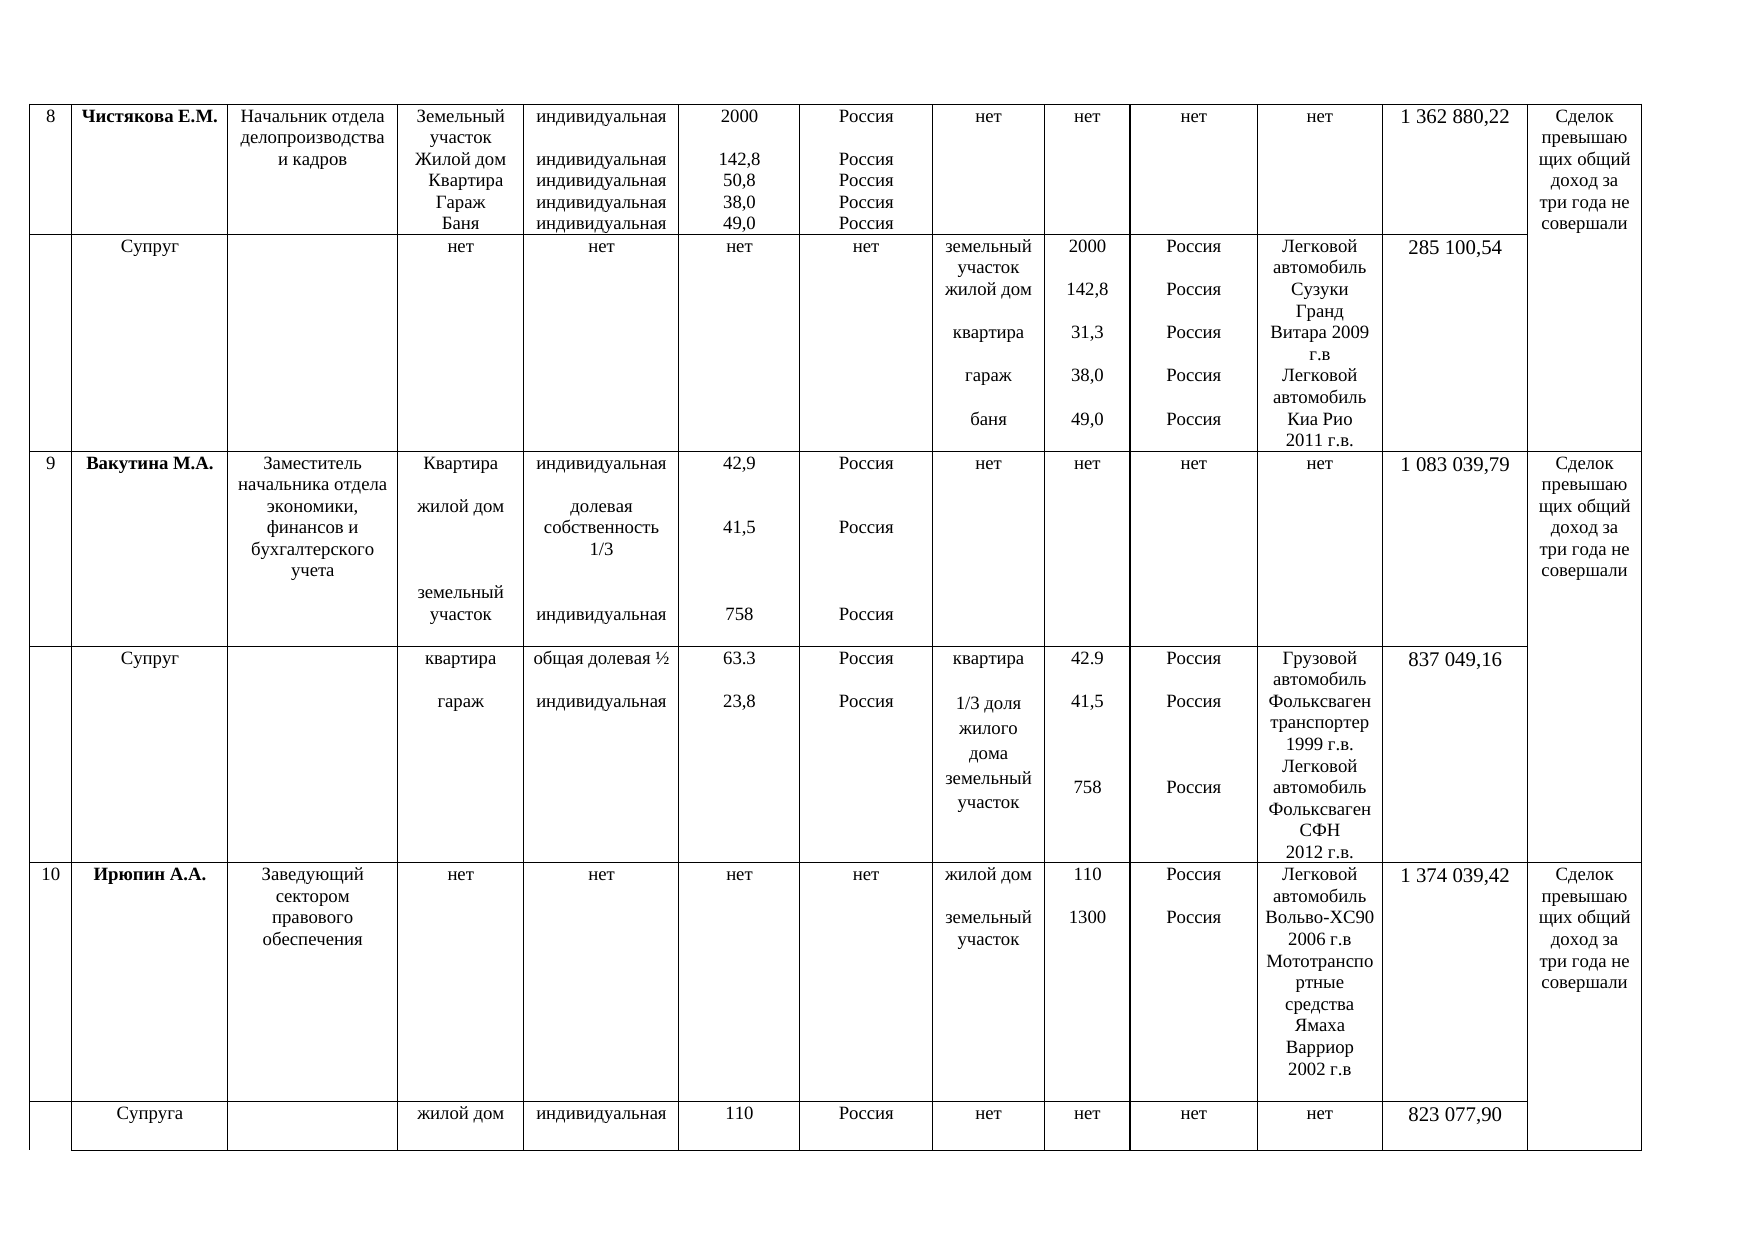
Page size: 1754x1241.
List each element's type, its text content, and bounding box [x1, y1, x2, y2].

table_cell Супруг [72, 647, 227, 862]
table_cell 110 1300 [1045, 863, 1129, 1101]
table_cell [228, 647, 397, 862]
table_cell Супруга [72, 1102, 227, 1150]
table_cell земельный участок жилой дом квартира гараж баня [933, 235, 1044, 451]
table_cell Чистякова Е.М. [72, 105, 227, 234]
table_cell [800, 1102, 932, 1150]
table_cell Квартира жилой дом земельный участок [398, 452, 523, 646]
table_cell квартира 1/3 доля жилого дома земельный участок [933, 647, 1044, 862]
table_cell нет [524, 235, 678, 451]
table_cell [1528, 646, 1641, 862]
table_cell Заместитель начальника отдела экономики, финансов и бухгалтерского учета [228, 452, 397, 646]
table_cell Россия Россия Россия Россия Россия [1131, 235, 1257, 451]
table_cell нет [800, 235, 932, 451]
table_cell нет [398, 863, 523, 1101]
table_cell нет [1045, 105, 1129, 234]
table_cell Легковой автомобиль Вольво-ХС90 2006 г.в Мототранспортные средства Ямаха Варриор 2002 г.в [1258, 863, 1382, 1101]
table_cell квартира гараж [398, 647, 523, 862]
table_cell нет [524, 863, 678, 1101]
table_cell нет [1258, 1102, 1382, 1150]
table_cell нет [1045, 452, 1129, 646]
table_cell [524, 1102, 678, 1150]
table_cell Земельный участок Жилой дом Квартира Гараж Баня [398, 105, 523, 234]
table_cell Заведующий сектором правового обеспечения [228, 863, 397, 1101]
table_cell Вакутина М.А. [72, 452, 227, 646]
table_cell [228, 235, 397, 451]
table_cell 1 083 039,79 [1383, 452, 1527, 646]
table_cell нет [1258, 105, 1382, 234]
table_cell Легковой автомобиль Сузуки Гранд Витара 2009 г.в Легковой автомобиль Киа Рио 2011 г.в. [1258, 235, 1382, 451]
table_cell 2000 142,8 31,3 38,0 49,0 [1045, 235, 1129, 451]
table_cell нет [679, 863, 799, 1101]
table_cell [1528, 105, 1641, 451]
table_cell 42.9 41,5 758 [1045, 647, 1129, 862]
table_cell нет [1131, 452, 1257, 646]
table_cell нет [1131, 1102, 1257, 1150]
table_cell 8 [30, 105, 71, 234]
table_cell нет [933, 1102, 1044, 1150]
table_cell 110 1300 1100 [679, 1102, 799, 1150]
table_cell Россия Россия [800, 647, 932, 862]
table_cell [30, 235, 71, 451]
table_cell Россия Россия [1131, 863, 1257, 1101]
table_cell 63.3 23,8 [679, 647, 799, 862]
table_cell индивидуальная индивидуальная индивидуальная индивидуальная индивидуальная [524, 105, 678, 234]
table_cell нет [679, 235, 799, 451]
table_cell Ирюпин А.А. [72, 863, 227, 1101]
table_cell 9 [30, 452, 71, 646]
table_cell Сделок превышающих общий доход за три года не совершали [1528, 863, 1641, 1150]
table_cell нет [398, 235, 523, 451]
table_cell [398, 1102, 523, 1150]
table_cell 42,9 41,5 758 [679, 452, 799, 646]
table_cell [30, 1102, 71, 1150]
table_cell Россия Россия Россия [1131, 647, 1257, 862]
table_cell нет [933, 105, 1044, 234]
table_cell 823 077,90 [1383, 1102, 1527, 1150]
table_cell Грузовой автомобиль Фольксваген транспортер 1999 г.в. Легковой автомобиль Фольксваген СФН 2012 г.в. [1258, 647, 1382, 862]
table_cell [30, 647, 71, 862]
table_cell Начальник отдела делопроизводства и кадров [228, 105, 397, 234]
table_cell нет [1258, 452, 1382, 646]
table_cell нет [1045, 1102, 1129, 1150]
table_cell нет [933, 452, 1044, 646]
table_cell жилой дом земельный участок [933, 863, 1044, 1101]
table_cell Супруг [72, 235, 227, 451]
table_cell 1 362 880,22 [1383, 105, 1527, 234]
table_cell нет [800, 863, 932, 1101]
table_cell Сделок превышающих общий доход за три года не совершали [1528, 452, 1641, 646]
table_cell Россия Россия Россия Россия Россия [800, 105, 932, 234]
table_cell 285 100,54 [1383, 235, 1527, 451]
table_cell 2000 142,8 50,8 38,0 49,0 [679, 105, 799, 234]
table_cell 1 374 039,42 [1383, 863, 1527, 1101]
table_cell [228, 1102, 397, 1150]
table_cell Россия Россия Россия [800, 452, 932, 646]
table_cell 837 049,16 [1383, 647, 1527, 862]
table_cell индивидуальная долевая собственность 1/3 индивидуальная [524, 452, 678, 646]
table_cell нет [1131, 105, 1257, 234]
table_cell 10 [30, 863, 71, 1101]
table_cell общая долевая ½ индивидуальная [524, 647, 678, 862]
